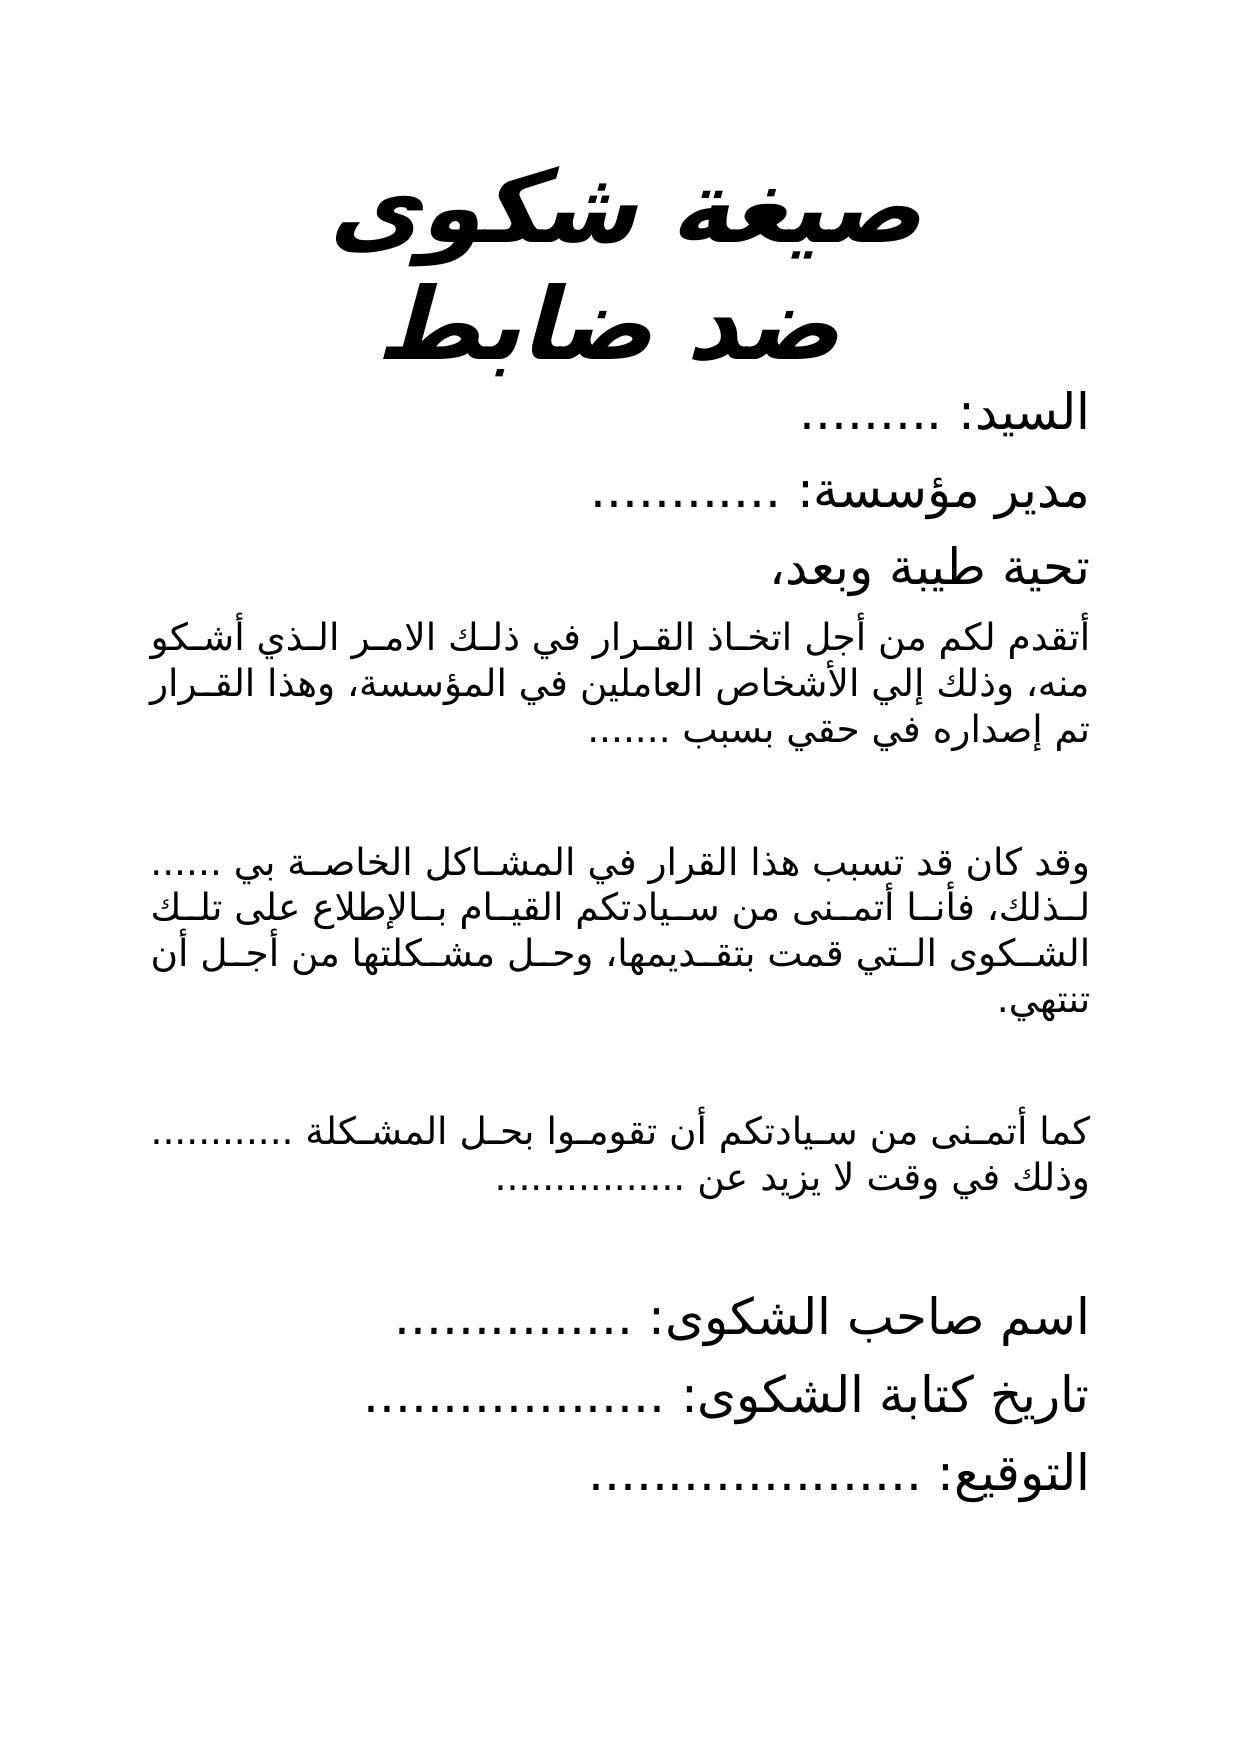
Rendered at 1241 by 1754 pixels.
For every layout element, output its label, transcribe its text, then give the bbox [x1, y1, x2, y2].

text السيد: ......... [150, 383, 1090, 441]
text اسم صاحب الشكوى: ............... [150, 1288, 1090, 1346]
text أتقدم لكم من أجل اتخاذ القرار في ذلك الامر الذي أشكو منه، وذلك إلي الأشخاص العاملين في المؤسسة، وهذا القرار تم إصداره في حقي بسبب ....... [150, 616, 1090, 751]
title صيغة شكوى [150, 150, 1090, 266]
title ضد ضابط [150, 266, 1090, 383]
text كما أتمنى من سيادتكم أن تقوموا بحل المشكلة ............ وذلك في وقت لا يزيد عن ................ [150, 1110, 1090, 1199]
text مدير مؤسسة: ............ [150, 461, 1090, 519]
text تحية طيبة وبعد، [150, 538, 1090, 597]
text وقد كان قد تسبب هذا القرار في المشاكل الخاصة بي ...... لذلك، فأنا أتمنى من سيادتكم القيام بالإطلاع على تلك الشكوى التي قمت بتقديمها، وحل مشكلتها من أجل أن تنتهي. [150, 840, 1090, 1021]
text التوقيع: ..................... [150, 1444, 1090, 1502]
text تاريخ كتابة الشكوى: ................... [150, 1366, 1090, 1424]
